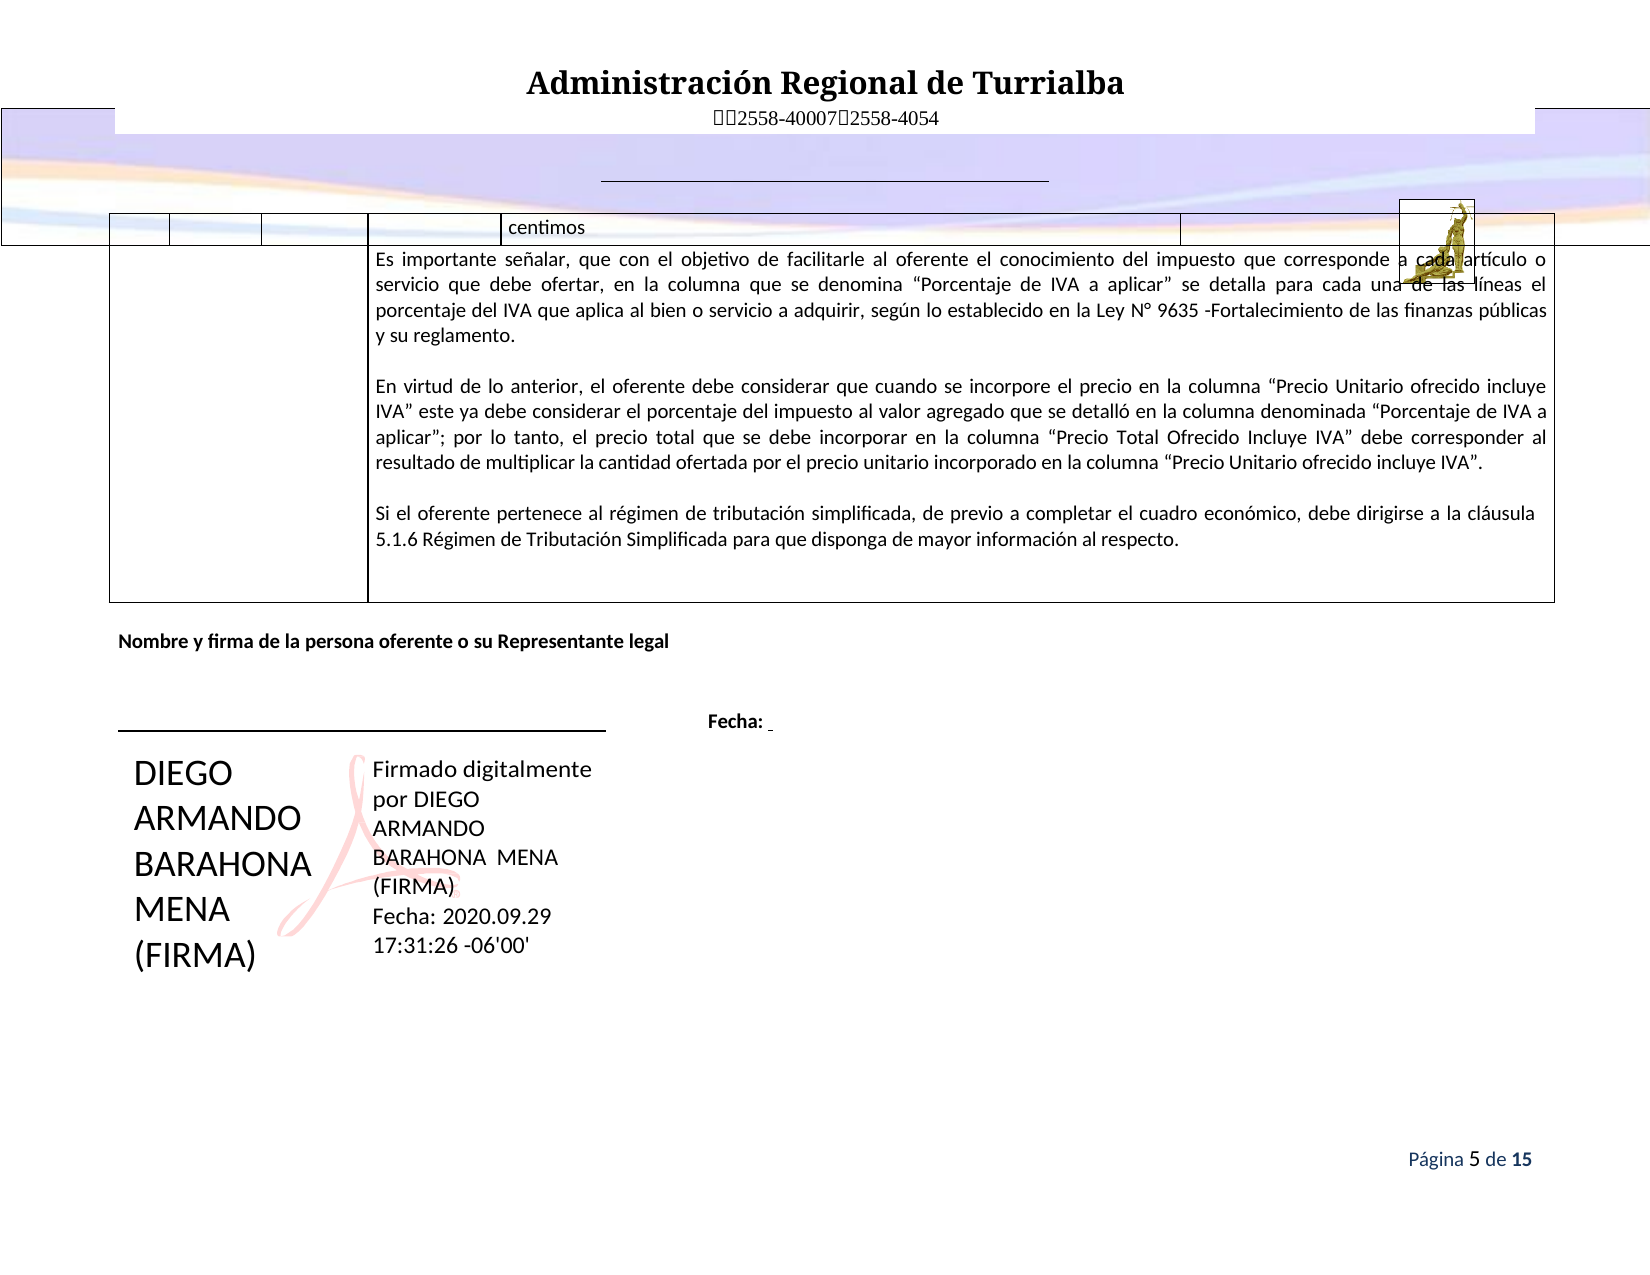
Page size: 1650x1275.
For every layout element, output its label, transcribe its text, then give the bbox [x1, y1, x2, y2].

table_header centimos [502, 214, 1180, 245]
text Fecha: 2020.09.29 [372, 901, 596, 930]
table_header [369, 214, 500, 245]
table_header [1181, 214, 1554, 245]
text 17:31:26 -06'00' [372, 930, 596, 959]
table_header [170, 214, 261, 245]
subtitle Nombre y firma de la persona oferente o su Representante legal [118, 628, 1650, 654]
table_cell Es importante señalar, que con el objetivo de facilitarle al oferente el conocimiento del impuesto que corresponde a cada artículo o servicio que debe ofertar, en la columna que se denomina “Porcentaje de IVA a aplicar” se detalla para cada una de las líneas el porcentaje del IVA que aplica al bien o servicio a adquirir, según lo establecido en la Ley N° 9635 -Fortalecimiento de las finanzas públicas y su reglamento. En virtud de lo anterior, el oferente debe considerar que cuando se incorpore el precio en la columna “Precio Unitario ofrecido incluye IVA” este ya debe considerar el porcentaje del impuesto al valor agregado que se detalló en la columna denominada “Porcentaje de IVA a aplicar”; por lo tanto, el precio total que se debe incorporar en la columna “Precio Total Ofrecido Incluye IVA” debe corresponder al resultado de multiplicar la cantidad ofertada por el precio unitario incorporado en la columna “Precio Unitario ofrecido incluye IVA”. Si el oferente pertenece al régimen de tributación simplificada, de previo a completar el cuadro económico, debe dirigirse a la cláusula 5.1.6 Régimen de Tributación Simplificada para que disponga de mayor información al respecto. [369, 246, 1554, 602]
table_cell [110, 246, 367, 602]
text DIEGO ARMANDO BARAHONA MENA (FIRMA) [133, 749, 361, 976]
table_header [110, 214, 169, 245]
subtitle Firmado digitalmente por DIEGO ARMANDO BARAHONA MENA (FIRMA) [372, 754, 596, 901]
subtitle Fecha: [708, 708, 1650, 734]
picture [1400, 200, 1474, 213]
table_header [262, 214, 367, 245]
picture [2, 109, 1650, 245]
